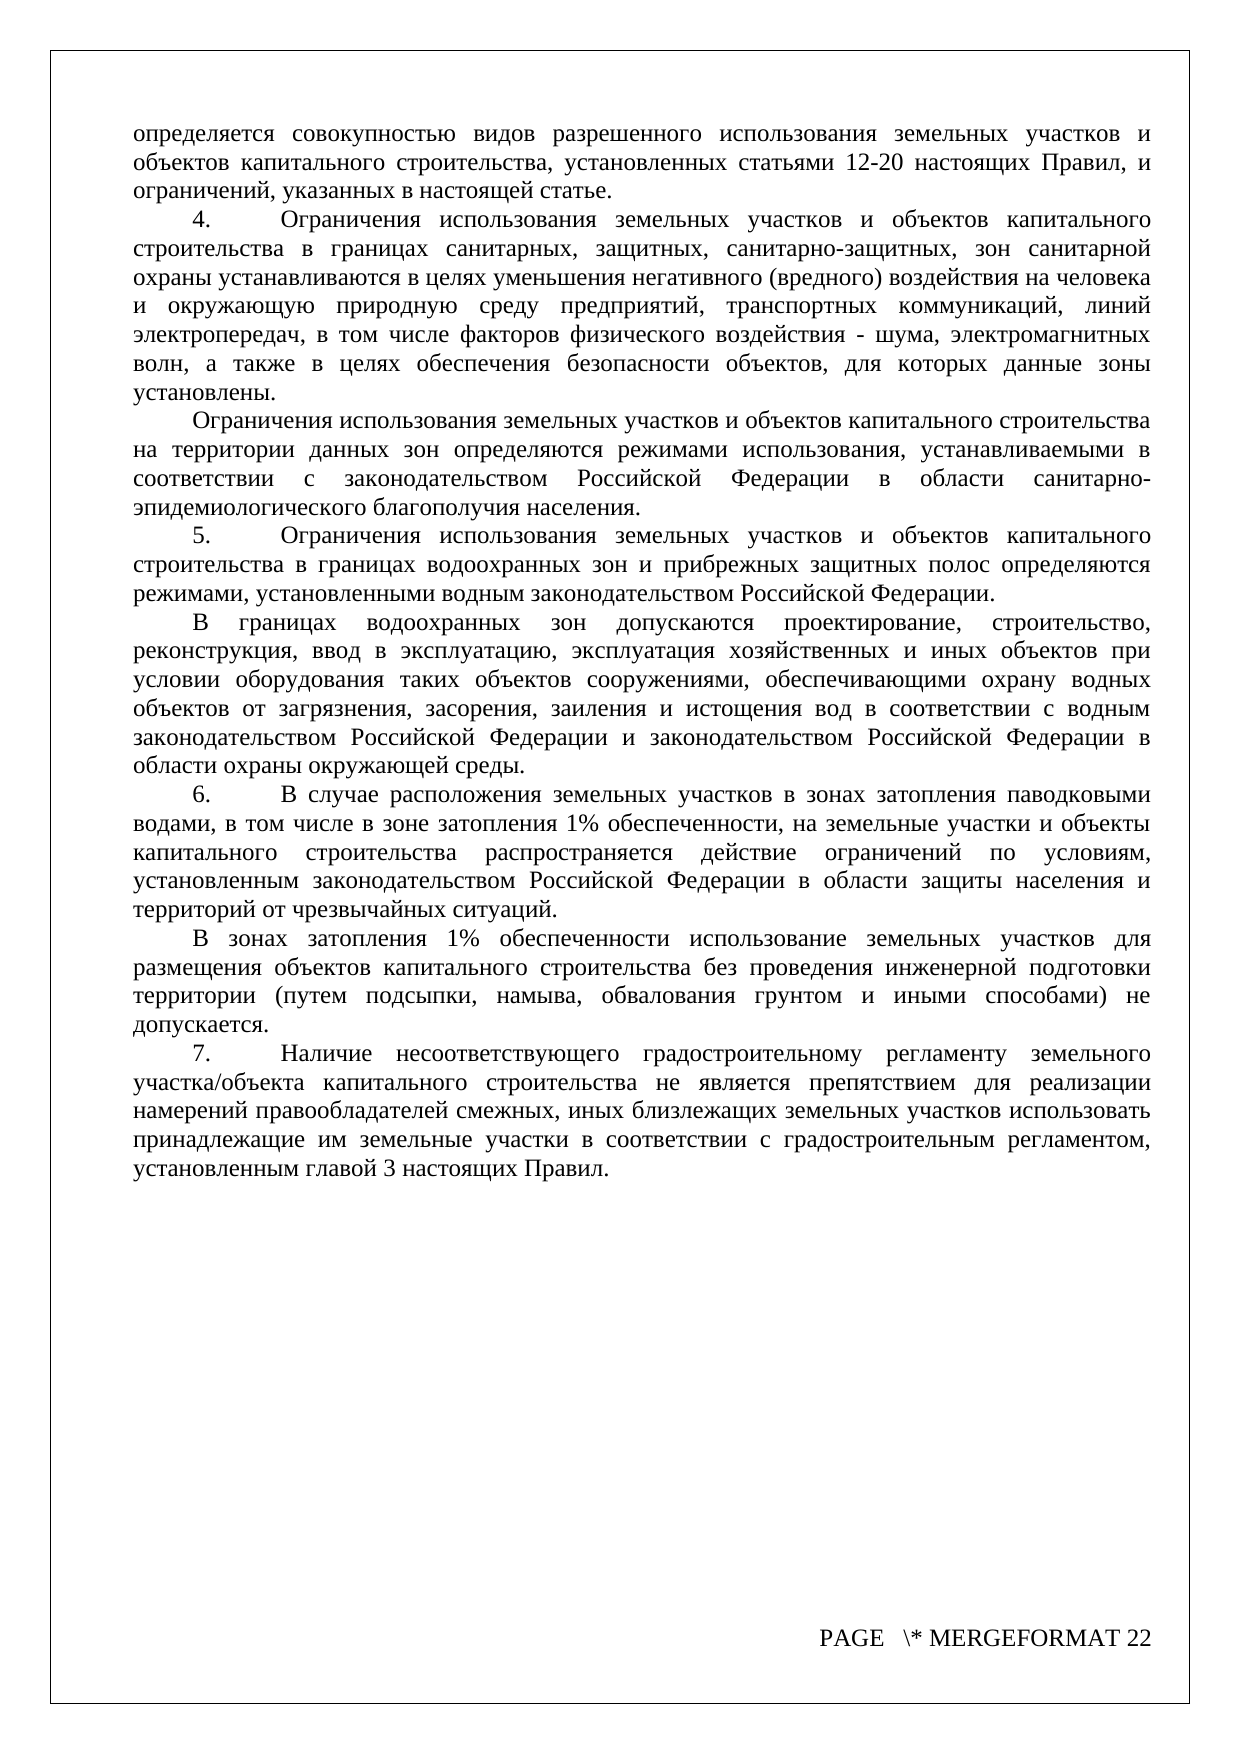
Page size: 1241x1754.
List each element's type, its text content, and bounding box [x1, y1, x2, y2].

list Ограничения использования земельных участков и объектов капитального строительства в границах водоохранных зон и прибрежных защитных полос определяются режимами, установленными водным законодательством Российской Федерации. [133, 521, 1152, 607]
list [133, 118, 1152, 204]
text Ограничения использования земельных участков и объектов капитального строительства на территории данных зон определяются режимами использования, устанавливаемыми в соответствии с законодательством Российской Федерации в области санитарно-эпидемиологического благополучия населения. [133, 406, 1152, 521]
list Наличие несоответствующего градостроительному регламенту земельного участка/объекта капитального строительства не является препятствием для реализации намерений правообладателей смежных, иных близлежащих земельных участков использовать принадлежащие им земельные участки в соответствии с градостроительным регламентом, установленным главой 3 настоящих Правил. [133, 1038, 1152, 1182]
text В зонах затопления 1% обеспеченности использование земельных участков для размещения объектов капитального строительства без проведения инженерной подготовки территории (путем подсыпки, намыва, обвалования грунтом и иными способами) не допускается. [133, 923, 1152, 1038]
list Ограничения использования земельных участков и объектов капитального строительства в границах санитарных, защитных, санитарно-защитных, зон санитарной охраны устанавливаются в целях уменьшения негативного (вредного) воздействия на человека и окружающую природную среду предприятий, транспортных коммуникаций, линий электропередач, в том числе факторов физического воздействия - шума, электромагнитных волн, а также в целях обеспечения безопасности объектов, для которых данные зоны установлены. [133, 204, 1152, 406]
text В границах водоохранных зон допускаются проектирование, строительство, реконструкция, ввод в эксплуатацию, эксплуатация хозяйственных и иных объектов при условии оборудования таких объектов сооружениями, обеспечивающими охрану водных объектов от загрязнения, засорения, заиления и истощения вод в соответствии с водным законодательством Российской Федерации и законодательством Российской Федерации в области охраны окружающей среды. [133, 607, 1152, 779]
list В случае расположения земельных участков в зонах затопления паводковыми водами, в том числе в зоне затопления 1% обеспеченности, на земельные участки и объекты капитального строительства распространяется действие ограничений по условиям, установленным законодательством Российской Федерации в области защиты населения и территорий от чрезвычайных ситуаций. [133, 779, 1152, 923]
